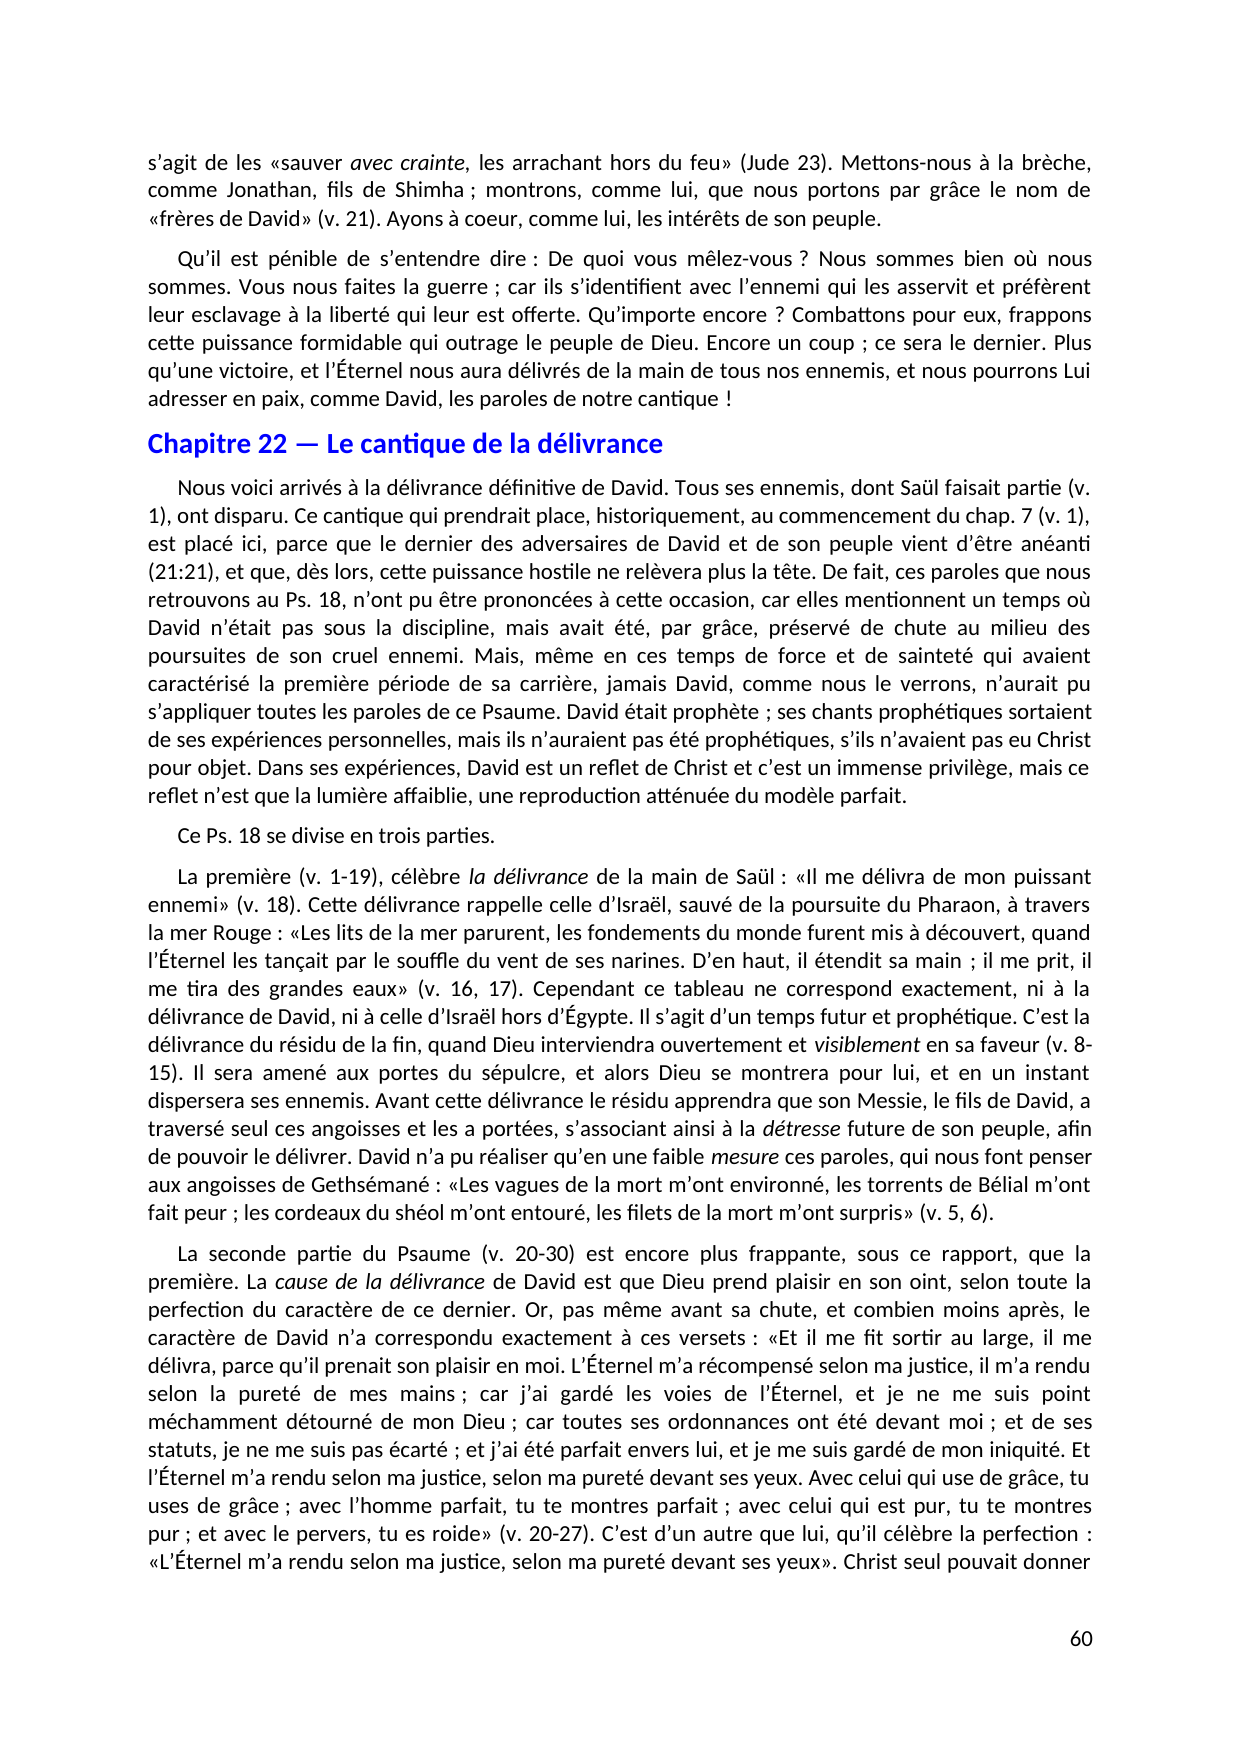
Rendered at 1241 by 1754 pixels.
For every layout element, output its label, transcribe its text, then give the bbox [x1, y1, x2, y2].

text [148, 1239, 1093, 1575]
text La première (v. 1-19), célèbre la délivrance de la main de Saül : «Il me délivra de mon puissant ennemi» (v. 18). Cette délivrance rappelle celle d’Israël, sauvé de la poursuite du Pharaon, à travers la mer Rouge : «Les lits de la mer parurent, les fondements du monde furent mis à découvert, quand l’Éternel les tançait par le souffle du vent de ses narines. D’en haut, il étendit sa main ; il me prit, il me tira des grandes eaux» (v. 16, 17). Cependant ce tableau ne correspond exactement, ni à la délivrance de David, ni à celle d’Israël hors d’Égypte. Il s’agit d’un temps futur et prophétique. C’est la délivrance du résidu de la fin, quand Dieu interviendra ouvertement et visiblement en sa faveur (v. 8-15). Il sera amené aux portes du sépulcre, et alors Dieu se montrera pour lui, et en un instant dispersera ses ennemis. Avant cette délivrance le résidu apprendra que son Messie, le fils de David, a traversé seul ces angoisses et les a portées, s’associant ainsi à la détresse future de son peuple, afin de pouvoir le délivrer. David n’a pu réaliser qu’en une faible mesure ces paroles, qui nous font penser aux angoisses de Gethsémané : «Les vagues de la mort m’ont environné, les torrents de Bélial m’ont fait peur ; les cordeaux du shéol m’ont entouré, les filets de la mort m’ont surpris» (v. 5, 6). [148, 862, 1093, 1226]
subtitle Chapitre 22 — Le cantique de la délivrance [148, 425, 1093, 460]
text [148, 148, 1093, 232]
text Ce Ps. 18 se divise en trois parties. [148, 822, 1093, 850]
text Nous voici arrivés à la délivrance définitive de David. Tous ses ennemis, dont Saül faisait partie (v. 1), ont disparu. Ce cantique qui prendrait place, historiquement, au commencement du chap. 7 (v. 1), est placé ici, parce que le dernier des adversaires de David et de son peuple vient d’être anéanti (21:21), et que, dès lors, cette puissance hostile ne relèvera plus la tête. De fait, ces paroles que nous retrouvons au Ps. 18, n’ont pu être prononcées à cette occasion, car elles mentionnent un temps où David n’était pas sous la discipline, mais avait été, par grâce, préservé de chute au milieu des poursuites de son cruel ennemi. Mais, même en ces temps de force et de sainteté qui avaient caractérisé la première période de sa carrière, jamais David, comme nous le verrons, n’aurait pu s’appliquer toutes les paroles de ce Psaume. David était prophète ; ses chants prophétiques sortaient de ses expériences personnelles, mais ils n’auraient pas été prophétiques, s’ils n’avaient pas eu Christ pour objet. Dans ses expériences, David est un reflet de Christ et c’est un immense privilège, mais ce reflet n’est que la lumière affaiblie, une reproduction atténuée du modèle parfait. [148, 473, 1093, 809]
text Qu’il est pénible de s’entendre dire : De quoi vous mêlez-vous ? Nous sommes bien où nous sommes. Vous nous faites la guerre ; car ils s’identifient avec l’ennemi qui les asservit et préfèrent leur esclavage à la liberté qui leur est offerte. Qu’importe encore ? Combattons pour eux, frappons cette puissance formidable qui outrage le peuple de Dieu. Encore un coup ; ce sera le dernier. Plus qu’une victoire, et l’Éternel nous aura délivrés de la main de tous nos ennemis, et nous pourrons Lui adresser en paix, comme David, les paroles de notre cantique ! [148, 244, 1093, 412]
